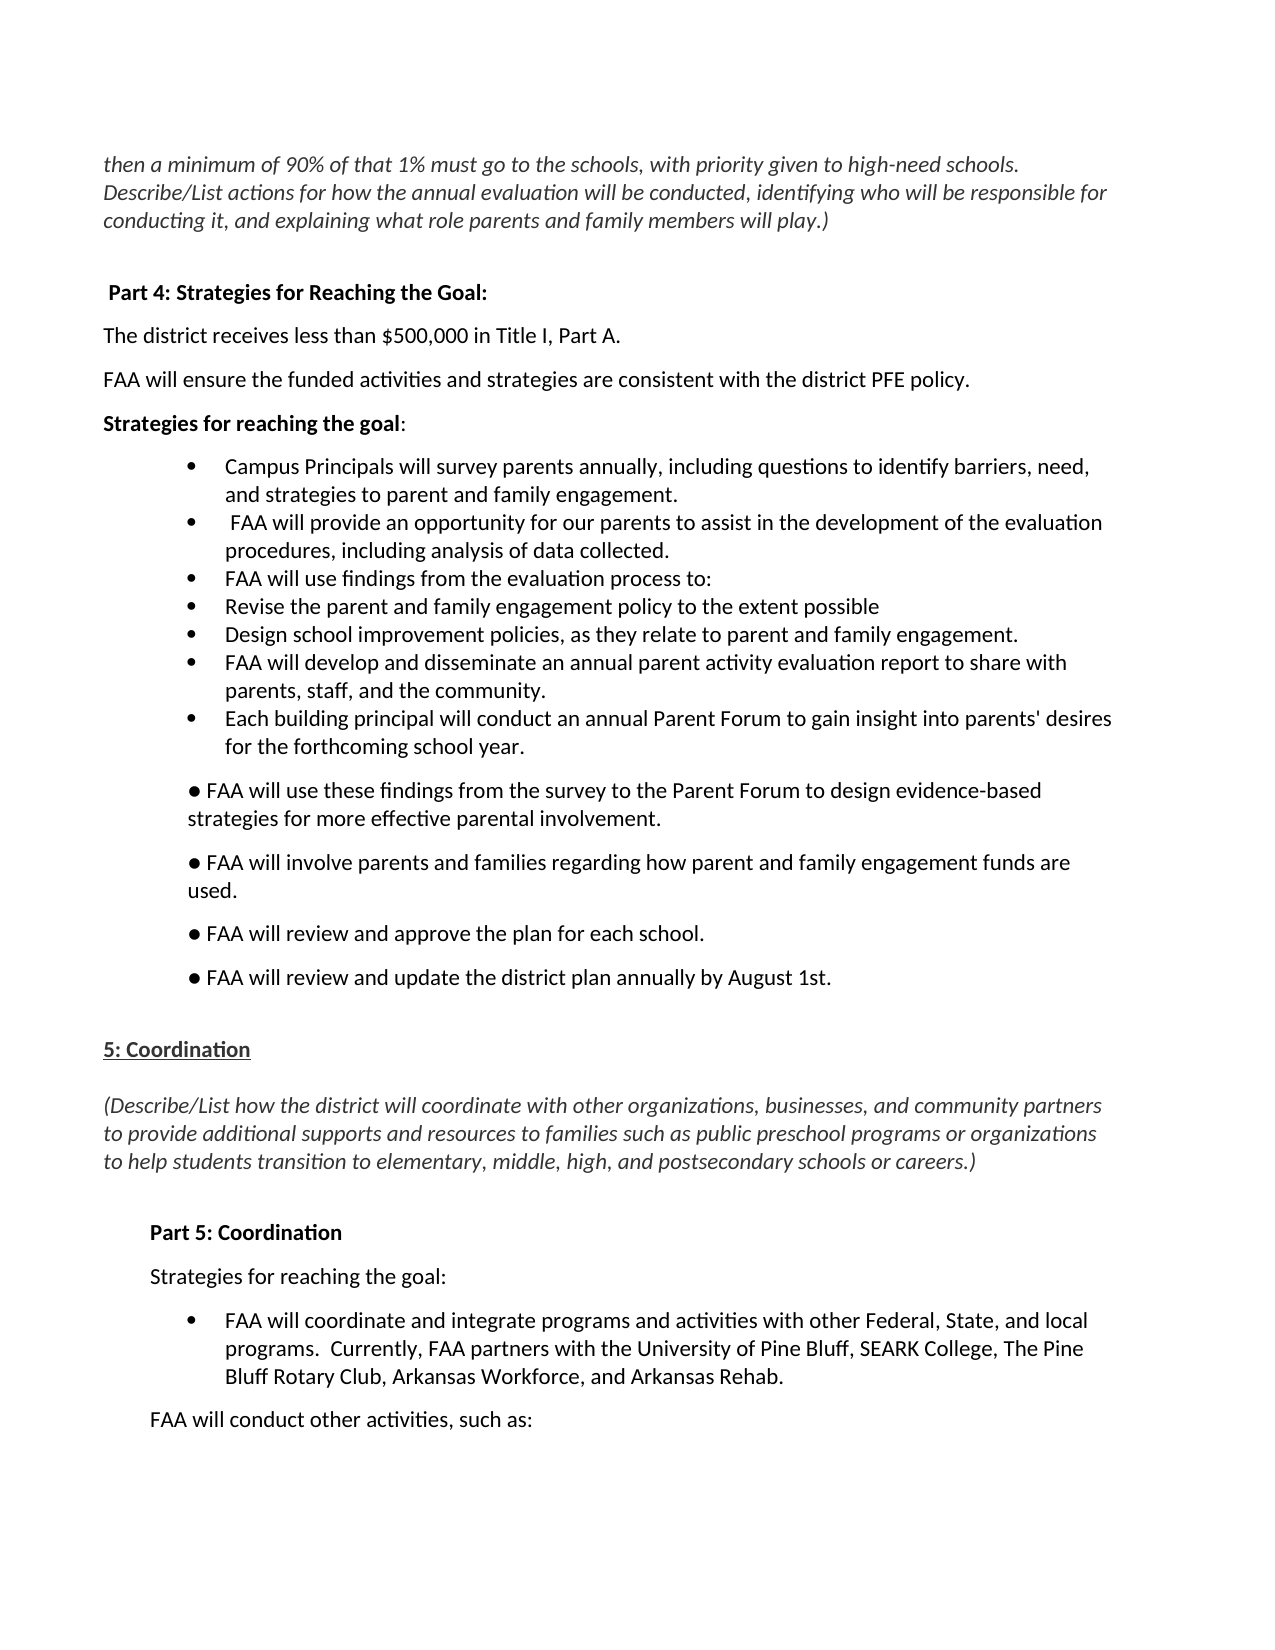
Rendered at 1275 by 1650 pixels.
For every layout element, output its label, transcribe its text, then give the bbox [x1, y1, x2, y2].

text Strategies for reaching the goal: [103, 409, 1125, 437]
list FAA will develop and disseminate an annual parent activity evaluation report to share with parents, staff, and the community. [187, 648, 1125, 704]
text Part 5: Coordination [150, 1218, 1125, 1247]
text ● FAA will use these findings from the survey to the Parent Forum to design evidence-based strategies for more effective parental involvement. [187, 776, 1125, 832]
text ● FAA will review and update the district plan annually by August 1st. [187, 963, 1125, 991]
list FAA will use findings from the evaluation process to: [187, 564, 1125, 592]
list Campus Principals will survey parents annually, including questions to identify barriers, need, and strategies to parent and family engagement. [187, 452, 1125, 508]
text FAA will ensure the funded activities and strategies are consistent with the district PFE policy. [103, 365, 1125, 393]
text Part 4: Strategies for Reaching the Goal: [103, 278, 1125, 306]
text 5: Coordination ​(Describe/List how the district will coordinate with other organizations, businesses, and community partners to provide additional supports and resources to families such as public preschool programs or organizations to help students transition to elementary, middle, high, and postsecondary schools or careers.) [103, 1035, 1125, 1175]
list Design school improvement policies, as they relate to parent and family engagement. [187, 620, 1125, 648]
list Revise the parent and family engagement policy to the extent possible [187, 592, 1125, 620]
text ● FAA will involve parents and families regarding how parent and family engagement funds are used. [187, 848, 1125, 904]
list FAA will coordinate and integrate programs and activities with other Federal, State, and local programs. Currently, FAA partners with the University of Pine Bluff, SEARK College, The Pine Bluff Rotary Club, Arkansas Workforce, and Arkansas Rehab. [187, 1306, 1125, 1390]
text The district receives less than $500,000 in Title I, Part A. [103, 321, 1125, 349]
text FAA will conduct other activities, such as: [150, 1406, 1125, 1433]
text ● FAA will review and approve the plan for each school. [187, 919, 1125, 947]
text Strategies for reaching the goal: [150, 1262, 1125, 1290]
list FAA will provide an opportunity for our parents to assist in the development of the evaluation procedures, including analysis of data collected. [187, 508, 1125, 564]
list Each building principal will conduct an annual Parent Forum to gain insight into parents' desires for the forthcoming school year. [187, 704, 1125, 761]
